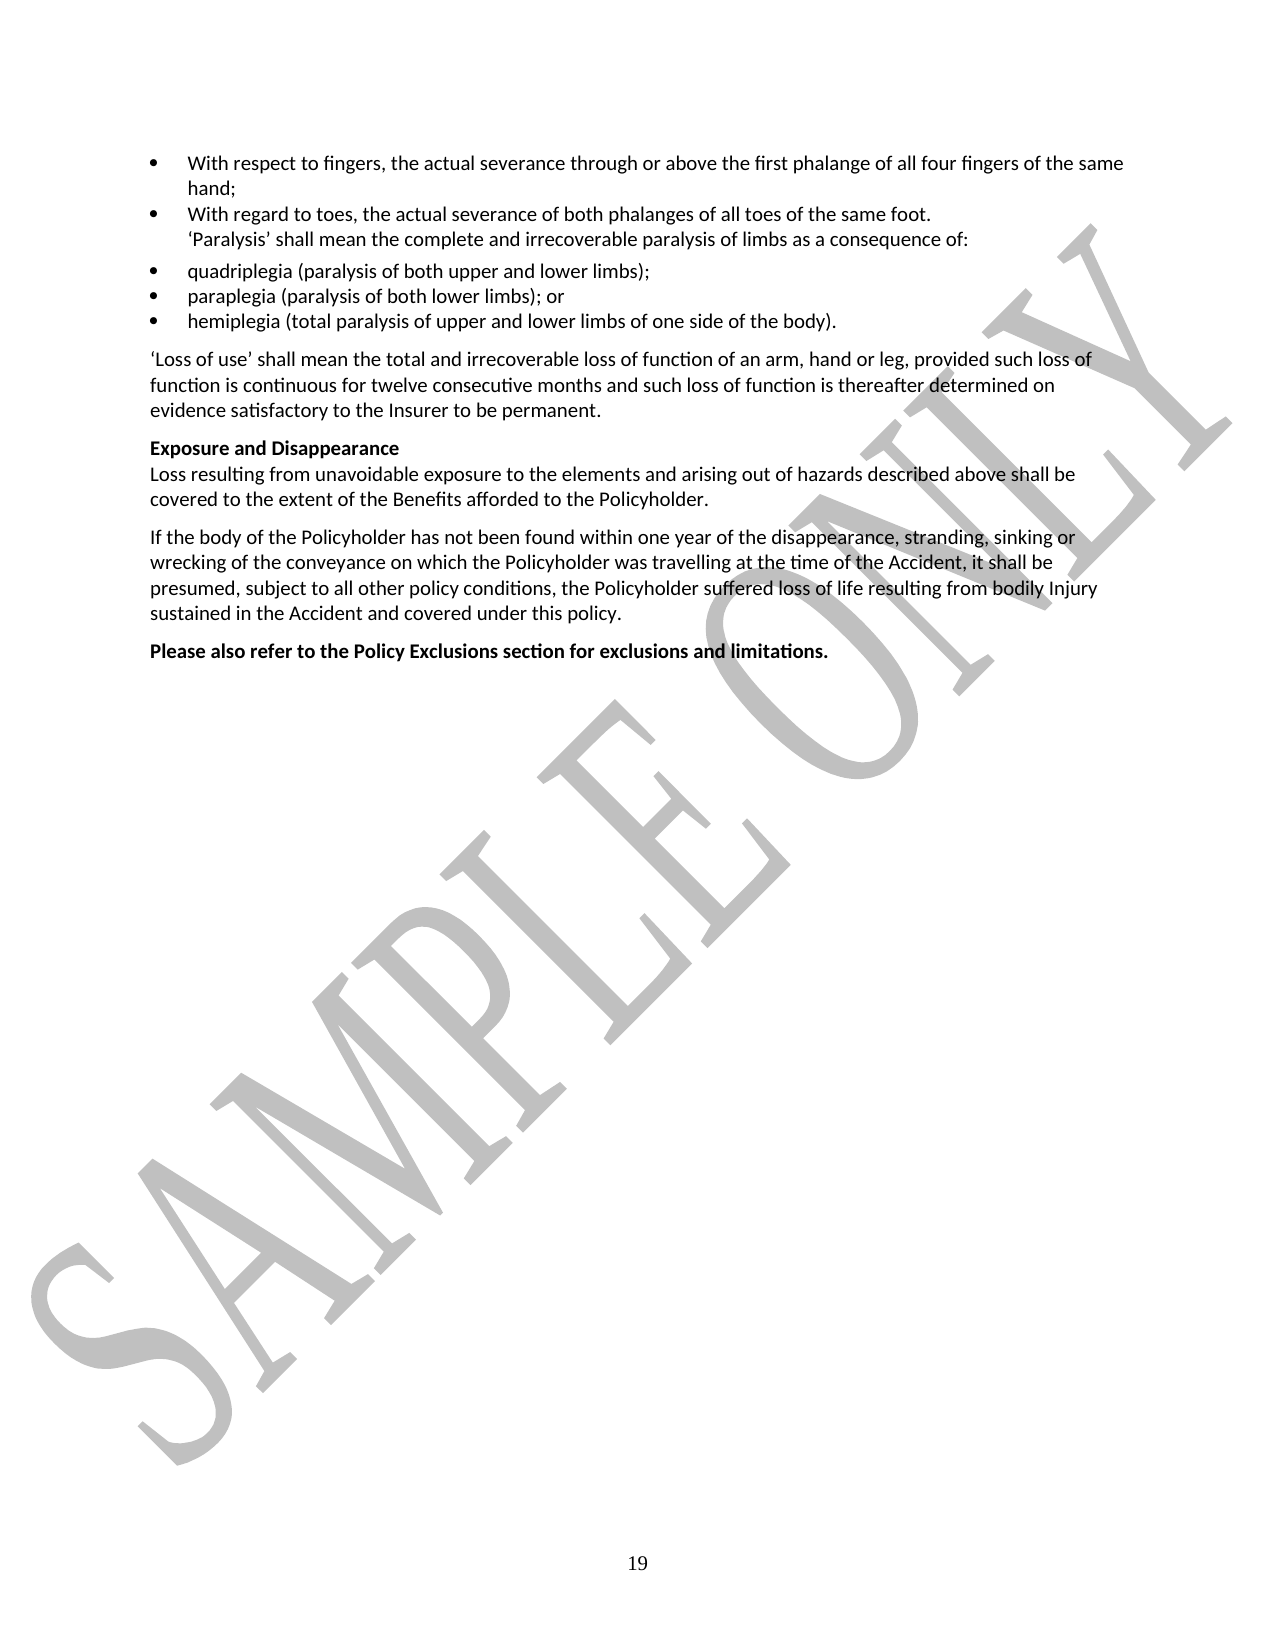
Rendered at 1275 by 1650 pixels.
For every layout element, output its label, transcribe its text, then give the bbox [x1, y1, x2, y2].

list quadriplegia (paralysis of both upper and lower limbs); [150, 258, 1125, 283]
list hemiplegia (total paralysis of upper and lower limbs of one side of the body). [150, 309, 1125, 334]
text Please also refer to the Policy Exclusions section for exclusions and limitations. [150, 638, 1125, 664]
list With regard to toes, the actual severance of both phalanges of all toes of the same foot. [150, 201, 1125, 226]
text ‘Paralysis’ shall mean the complete and irrecoverable paralysis of limbs as a consequence of: [150, 226, 1125, 252]
list paraplegia (paralysis of both lower limbs); or [150, 283, 1125, 309]
text If the body of the Policyholder has not been found within one year of the disappearance, stranding, sinking or wrecking of the conveyance on which the Policyholder was travelling at the time of the Accident, it shall be presumed, subject to all other policy conditions, the Policyholder suffered loss of life resulting from bodily Injury sustained in the Accident and covered under this policy. [150, 524, 1125, 626]
text Exposure and Disappearance [150, 435, 1125, 461]
text Loss resulting from unavoidable exposure to the elements and arising out of hazards described above shall be covered to the extent of the Benefits afforded to the Policyholder. [150, 461, 1125, 512]
list With respect to fingers, the actual severance through or above the first phalange of all four fingers of the same hand; [150, 150, 1125, 201]
text ‘Loss of use’ shall mean the total and irrecoverable loss of function of an arm, hand or leg, provided such loss of function is continuous for twelve consecutive months and such loss of function is thereafter determined on evidence satisfactory to the Insurer to be permanent. [150, 347, 1125, 423]
